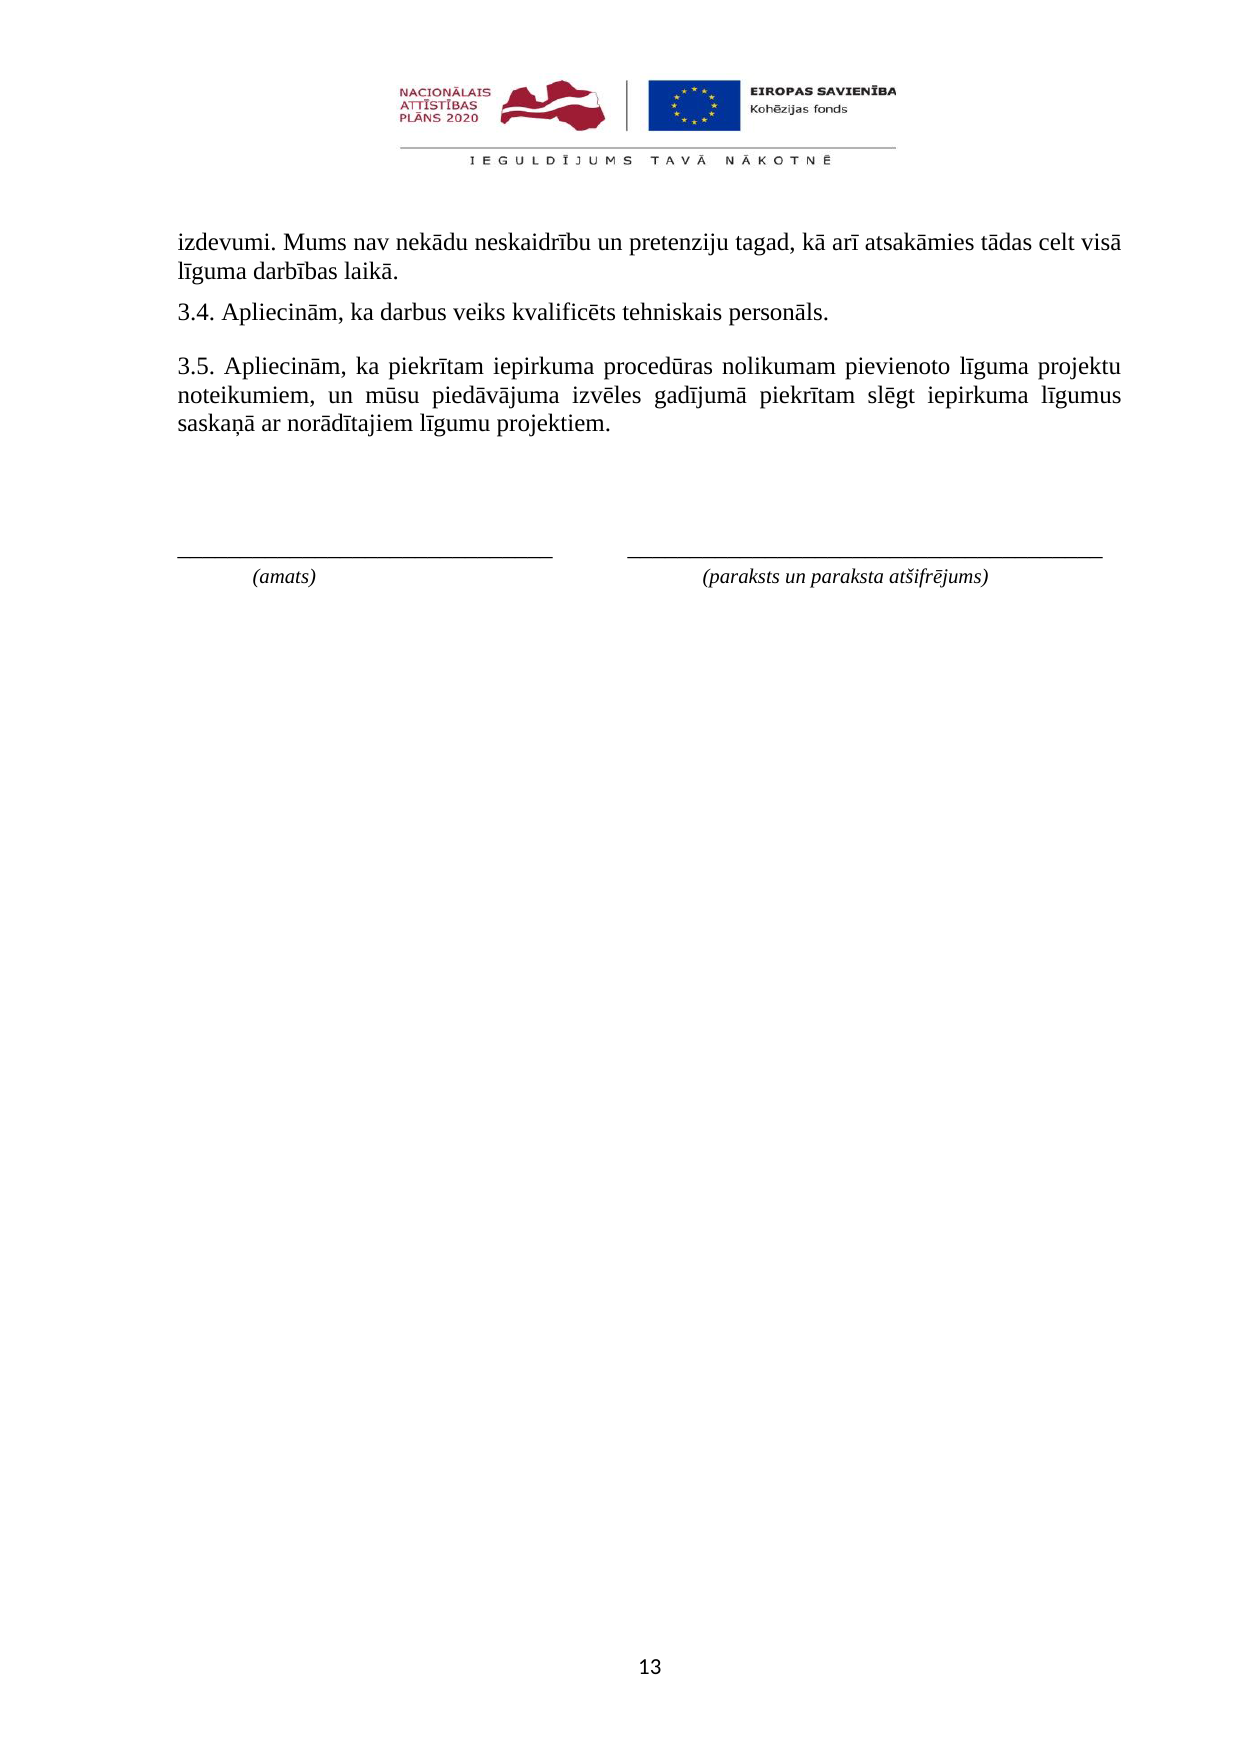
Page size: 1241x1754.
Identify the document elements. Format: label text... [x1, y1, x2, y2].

picture [395, 73, 904, 170]
text ______________________________ ______________________________________ (amats) (paraksts un paraksta atšifrējums) [177, 532, 1122, 589]
text izdevumi. Mums nav nekādu neskaidrību un pretenziju tagad, kā arī atsakāmies tādas celt visā līguma darbības laikā. [177, 227, 1122, 285]
text 3.5. Apliecinām, ka piekrītam iepirkuma procedūras nolikumam pievienoto līguma projektu noteikumiem, un mūsu piedāvājuma izvēles gadījumā piekrītam slēgt iepirkuma līgumus saskaņā ar norādītajiem līgumu projektiem. [177, 351, 1122, 437]
text 3.4. Apliecinām, ka darbus veiks kvalificēts tehniskais personāls. [177, 297, 1122, 326]
